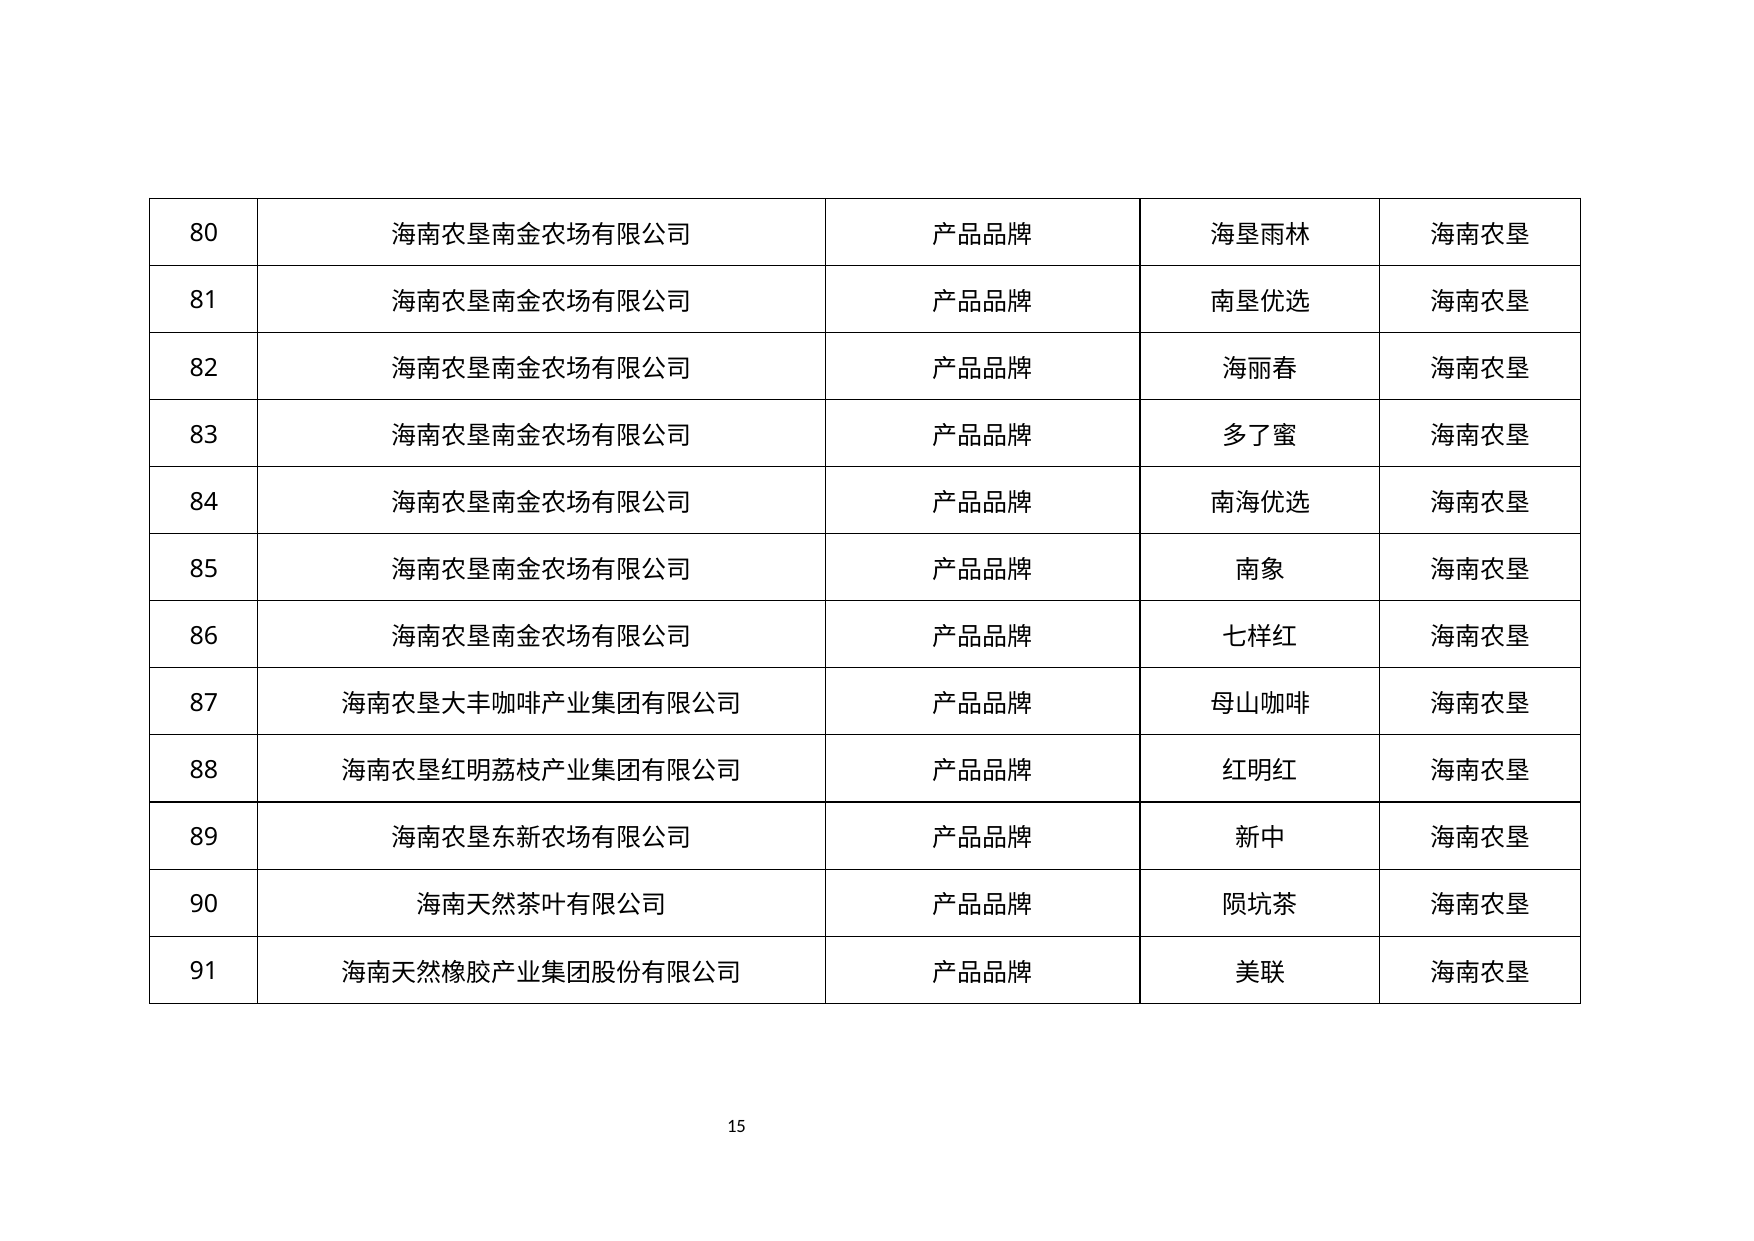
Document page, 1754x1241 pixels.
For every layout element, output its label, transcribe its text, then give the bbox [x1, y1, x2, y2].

table_cell 产品品牌 [826, 803, 1139, 868]
table_cell 91 [150, 937, 257, 1003]
table_cell 海南农垦 [1380, 199, 1580, 265]
table_cell 海南农垦南金农场有限公司 [258, 199, 825, 265]
table_cell 88 [150, 735, 257, 801]
table_cell 海南农垦 [1380, 534, 1580, 600]
table_cell 母山咖啡 [1141, 668, 1379, 734]
table_cell 产品品牌 [826, 937, 1139, 1003]
table_cell 海南农垦南金农场有限公司 [258, 266, 825, 332]
table_cell 80 [150, 199, 257, 265]
table_cell 海南农垦 [1380, 266, 1580, 332]
table_cell 海南农垦 [1380, 870, 1580, 936]
table_cell 85 [150, 534, 257, 600]
table_cell 红明红 [1141, 735, 1379, 801]
table_cell 海南农垦南金农场有限公司 [258, 333, 825, 399]
table_cell 海南农垦东新农场有限公司 [258, 803, 825, 868]
table_cell 美联 [1141, 937, 1379, 1003]
table_cell 南海优选 [1141, 467, 1379, 533]
table_cell 海南农垦 [1380, 601, 1580, 667]
table_cell 83 [150, 400, 257, 466]
table_cell 82 [150, 333, 257, 399]
table_cell 产品品牌 [826, 199, 1139, 265]
table_cell 海南农垦 [1380, 668, 1580, 734]
table_cell 海南农垦 [1380, 333, 1580, 399]
table_cell 七样红 [1141, 601, 1379, 667]
table_cell 南象 [1141, 534, 1379, 600]
table_cell 产品品牌 [826, 601, 1139, 667]
table_cell 海南农垦南金农场有限公司 [258, 400, 825, 466]
table_cell 陨坑茶 [1141, 870, 1379, 936]
table_cell 海南农垦 [1380, 803, 1580, 868]
table_cell 海南农垦南金农场有限公司 [258, 467, 825, 533]
table_cell 90 [150, 870, 257, 936]
table_cell 海南农垦 [1380, 400, 1580, 466]
table_cell 多了蜜 [1141, 400, 1379, 466]
table_cell 海南农垦 [1380, 735, 1580, 801]
table_cell 海南农垦红明荔枝产业集团有限公司 [258, 735, 825, 801]
table_cell 产品品牌 [826, 735, 1139, 801]
table_cell 86 [150, 601, 257, 667]
table_cell 产品品牌 [826, 870, 1139, 936]
table_cell 产品品牌 [826, 534, 1139, 600]
table_cell 新中 [1141, 803, 1379, 868]
table_cell 84 [150, 467, 257, 533]
table_cell 海丽春 [1141, 333, 1379, 399]
table_cell 海南农垦 [1380, 467, 1580, 533]
table_cell 产品品牌 [826, 333, 1139, 399]
table_cell 海南天然橡胶产业集团股份有限公司 [258, 937, 825, 1003]
table_cell 海南农垦南金农场有限公司 [258, 534, 825, 600]
table_cell 87 [150, 668, 257, 734]
table_cell 海南天然茶叶有限公司 [258, 870, 825, 936]
table_cell 产品品牌 [826, 400, 1139, 466]
table_cell 81 [150, 266, 257, 332]
table_cell 海南农垦 [1380, 937, 1580, 1003]
table_cell 南垦优选 [1141, 266, 1379, 332]
table_cell 海南农垦南金农场有限公司 [258, 601, 825, 667]
table_cell 产品品牌 [826, 266, 1139, 332]
table_cell 海垦雨林 [1141, 199, 1379, 265]
table_cell 产品品牌 [826, 467, 1139, 533]
table_cell 产品品牌 [826, 668, 1139, 734]
table_cell 海南农垦大丰咖啡产业集团有限公司 [258, 668, 825, 734]
table_cell 89 [150, 803, 257, 868]
